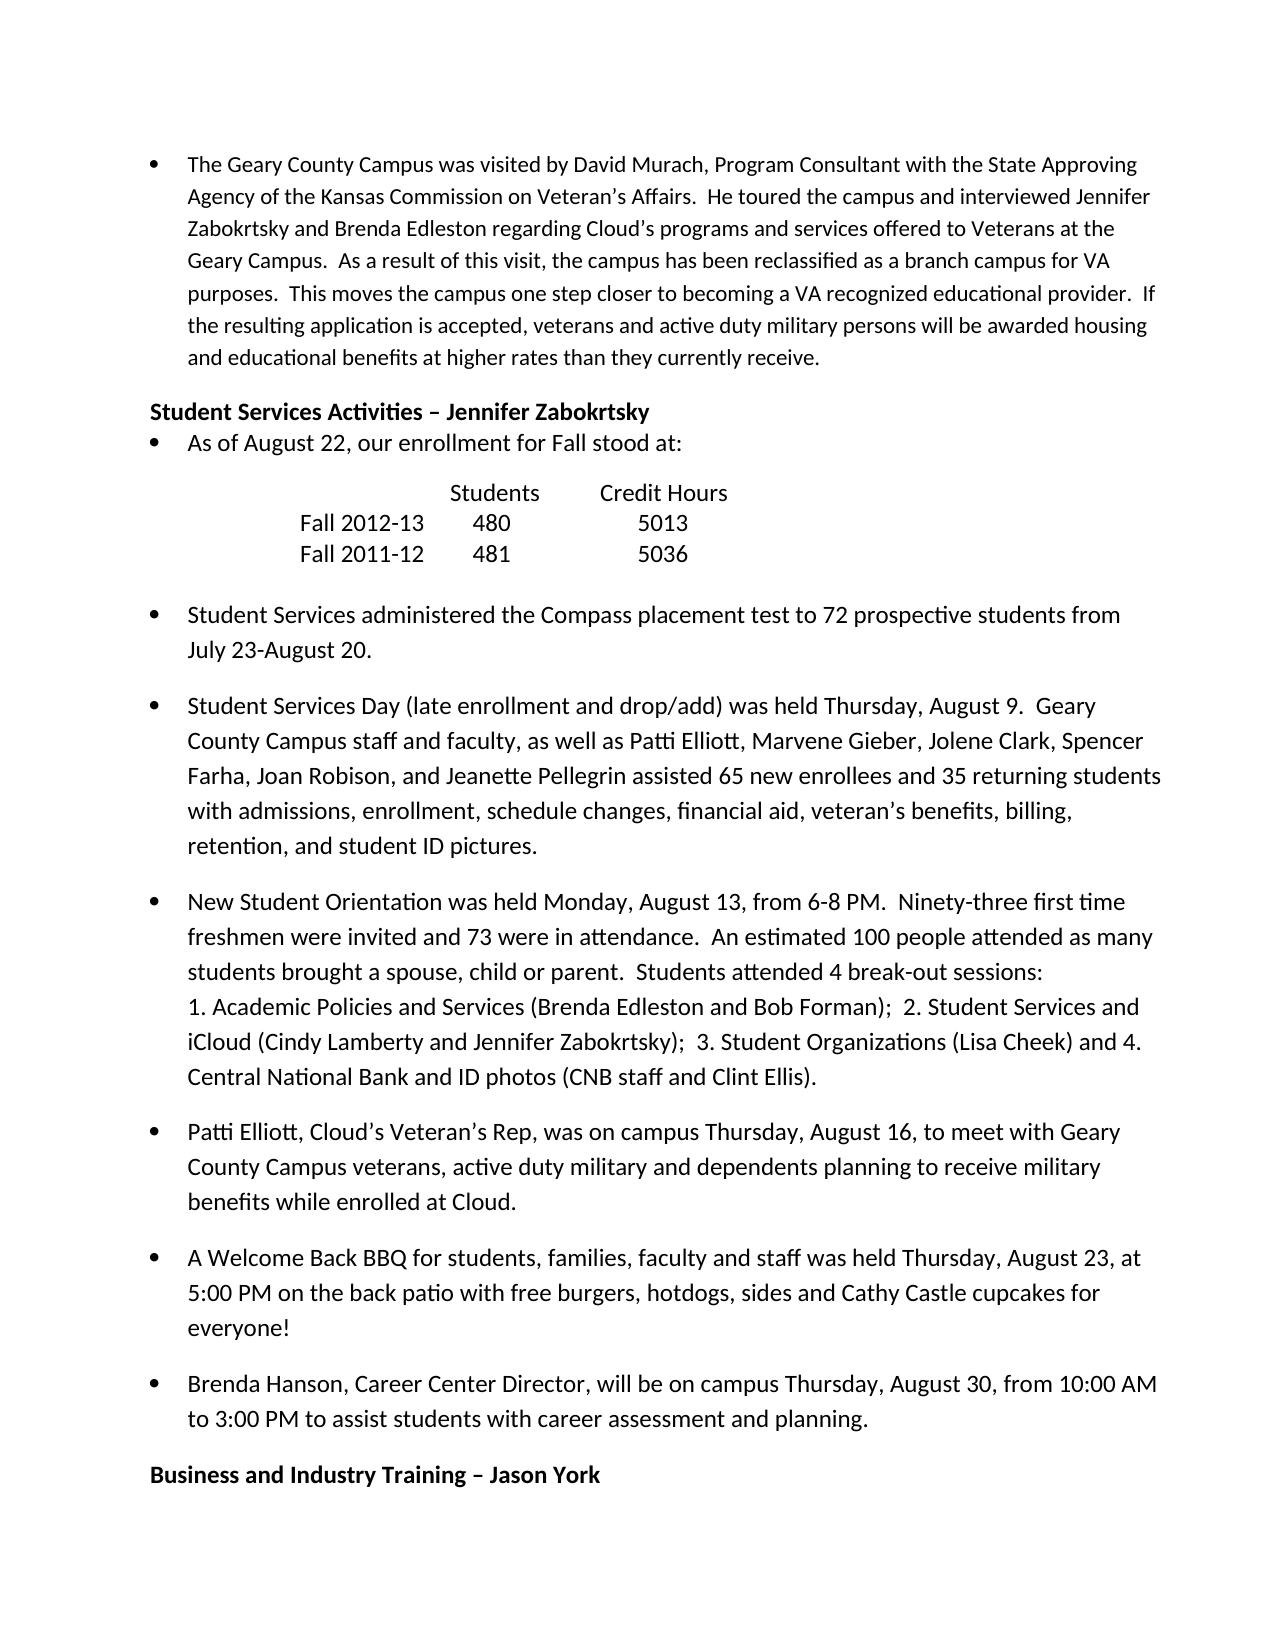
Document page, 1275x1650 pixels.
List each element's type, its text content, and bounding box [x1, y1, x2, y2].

list Brenda Hanson, Career Center Director, will be on campus Thursday, August 30, from 10:00 AM to 3:00 PM to assist students with career assessment and planning. [150, 1368, 1162, 1434]
text Fall 2011-12 481 5036 [150, 538, 1162, 568]
list Student Services administered the Compass placement test to 72 prospective students from July 23-August 20. [150, 599, 1162, 664]
text Student Services Activities – Jennifer Zabokrtsky [150, 396, 1162, 427]
list A Welcome Back BBQ for students, families, faculty and staff was held Thursday, August 23, at 5:00 PM on the back patio with free burgers, hotdogs, sides and Cathy Castle cupcakes for everyone! [150, 1242, 1162, 1343]
list Student Services Day (late enrollment and drop/add) was held Thursday, August 9. Geary County Campus staff and faculty, as well as Patti Elliott, Marvene Gieber, Jolene Clark, Spencer Farha, Joan Robison, and Jeanette Pellegrin assisted 65 new enrollees and 35 returning students with admissions, enrollment, schedule changes, financial aid, veteran’s benefits, billing, retention, and student ID pictures. [150, 690, 1162, 860]
text Students Credit Hours [225, 477, 1162, 507]
list The Geary County Campus was visited by David Murach, Program Consultant with the State Approving Agency of the Kansas Commission on Veteran’s Affairs. He toured the campus and interviewed Jennifer Zabokrtsky and Brenda Edleston regarding Cloud’s programs and services offered to Veterans at the Geary Campus. As a result of this visit, the campus has been reclassified as a branch campus for VA purposes. This moves the campus one step closer to becoming a VA recognized educational provider. If the resulting application is accepted, veterans and active duty military persons will be awarded housing and educational benefits at higher rates than they currently receive. [150, 150, 1162, 371]
text Fall 2012-13 480 5013 [150, 507, 1162, 538]
list New Student Orientation was held Monday, August 13, from 6-8 PM. Ninety-three first time freshmen were invited and 73 were in attendance. An estimated 100 people attended as many students brought a spouse, child or parent. Students attended 4 break-out sessions: 1. Academic Policies and Services (Brenda Edleston and Bob Forman); 2. Student Services and iCloud (Cindy Lamberty and Jennifer Zabokrtsky); 3. Student Organizations (Lisa Cheek) and 4. Central National Bank and ID photos (CNB staff and Clint Ellis). [150, 886, 1162, 1091]
list Patti Elliott, Cloud’s Veteran’s Rep, was on campus Thursday, August 16, to meet with Geary County Campus veterans, active duty military and dependents planning to receive military benefits while enrolled at Cloud. [150, 1117, 1162, 1217]
list As of August 22, our enrollment for Fall stood at: [150, 427, 1162, 457]
text Business and Industry Training – Jason York [150, 1459, 1162, 1489]
